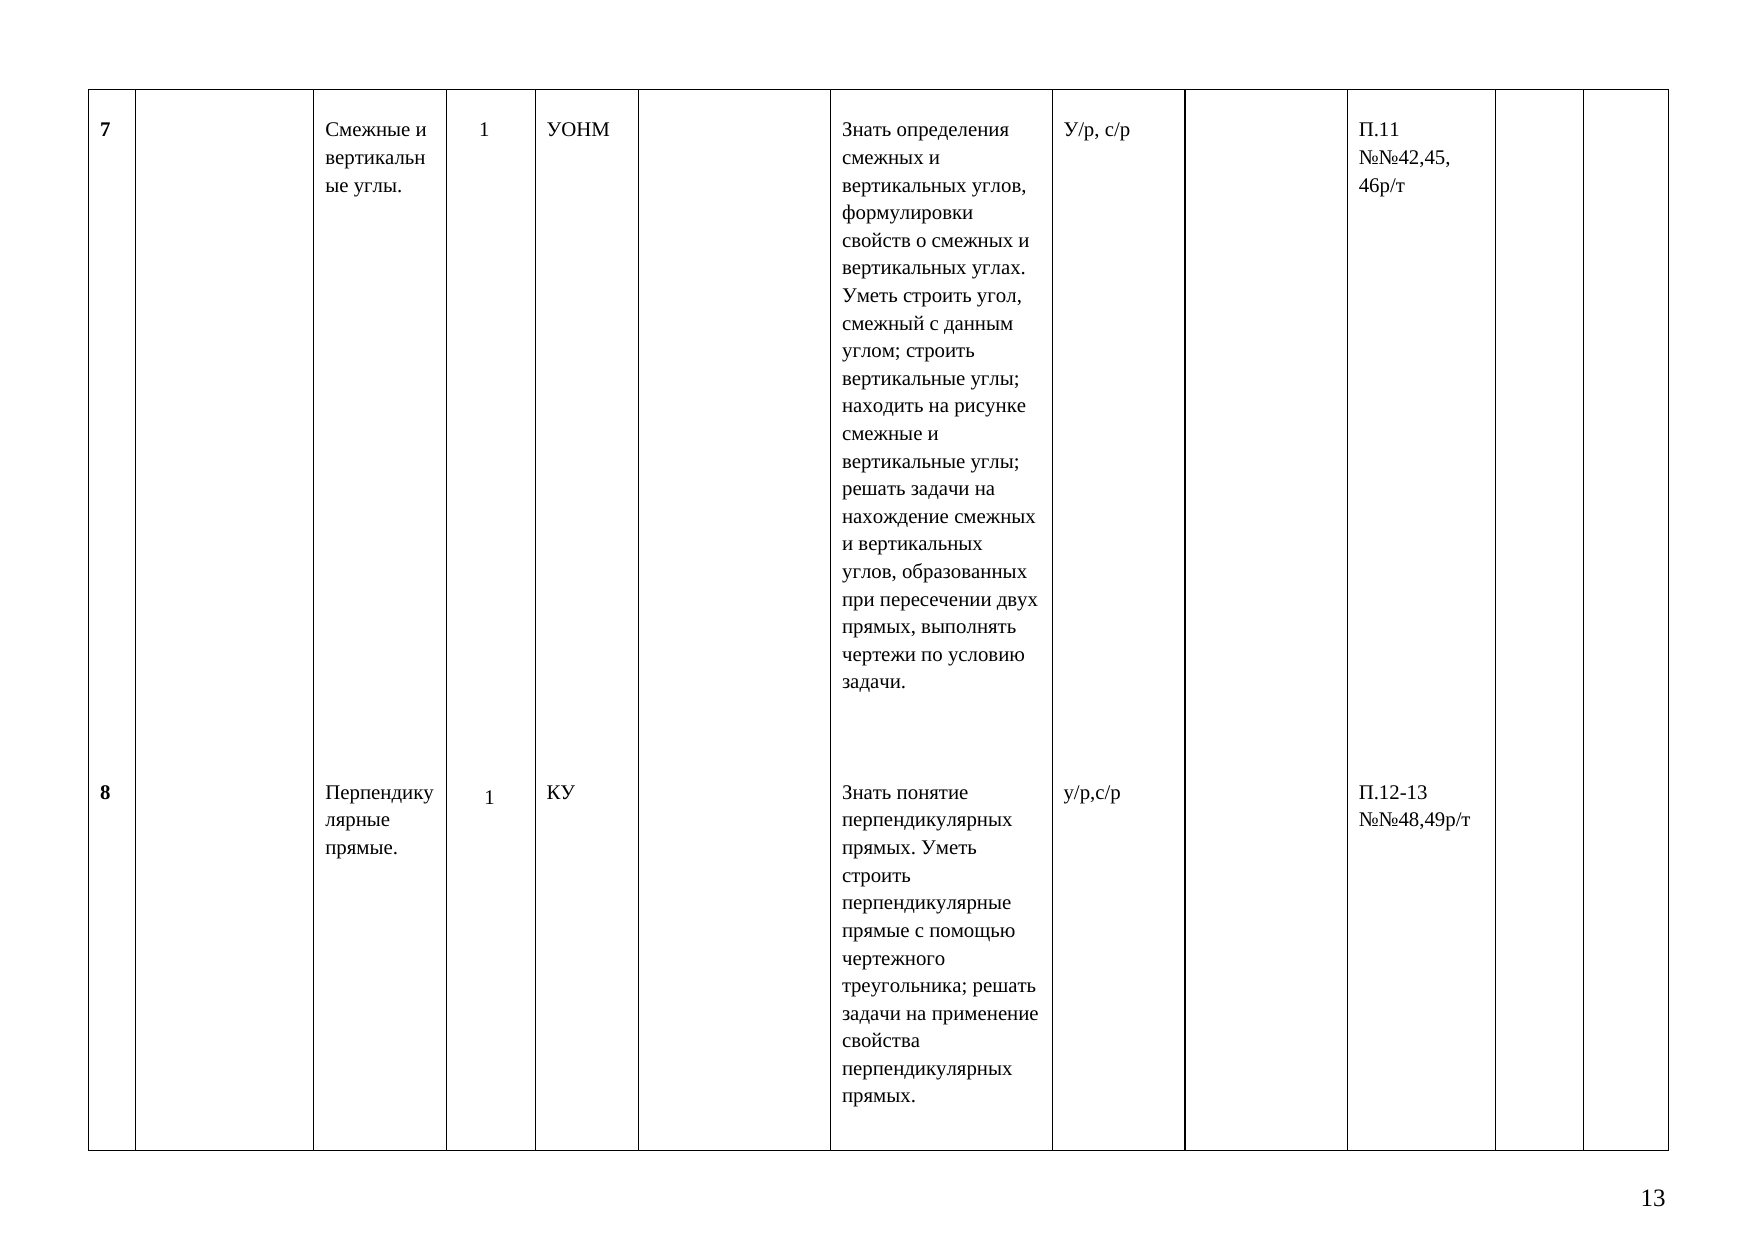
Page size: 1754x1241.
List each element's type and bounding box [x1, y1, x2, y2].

table_cell [1186, 90, 1347, 1149]
table_cell [1348, 90, 1495, 1149]
table_cell [447, 90, 535, 1149]
table_cell [314, 90, 446, 1149]
table_cell [136, 90, 313, 1149]
table_cell [1053, 90, 1184, 1149]
table_cell [831, 90, 1052, 1149]
table_cell [1496, 90, 1583, 1149]
table_cell [89, 90, 135, 1149]
table_cell [536, 90, 638, 1149]
table_cell [639, 90, 830, 1149]
table_cell [1584, 90, 1668, 1149]
